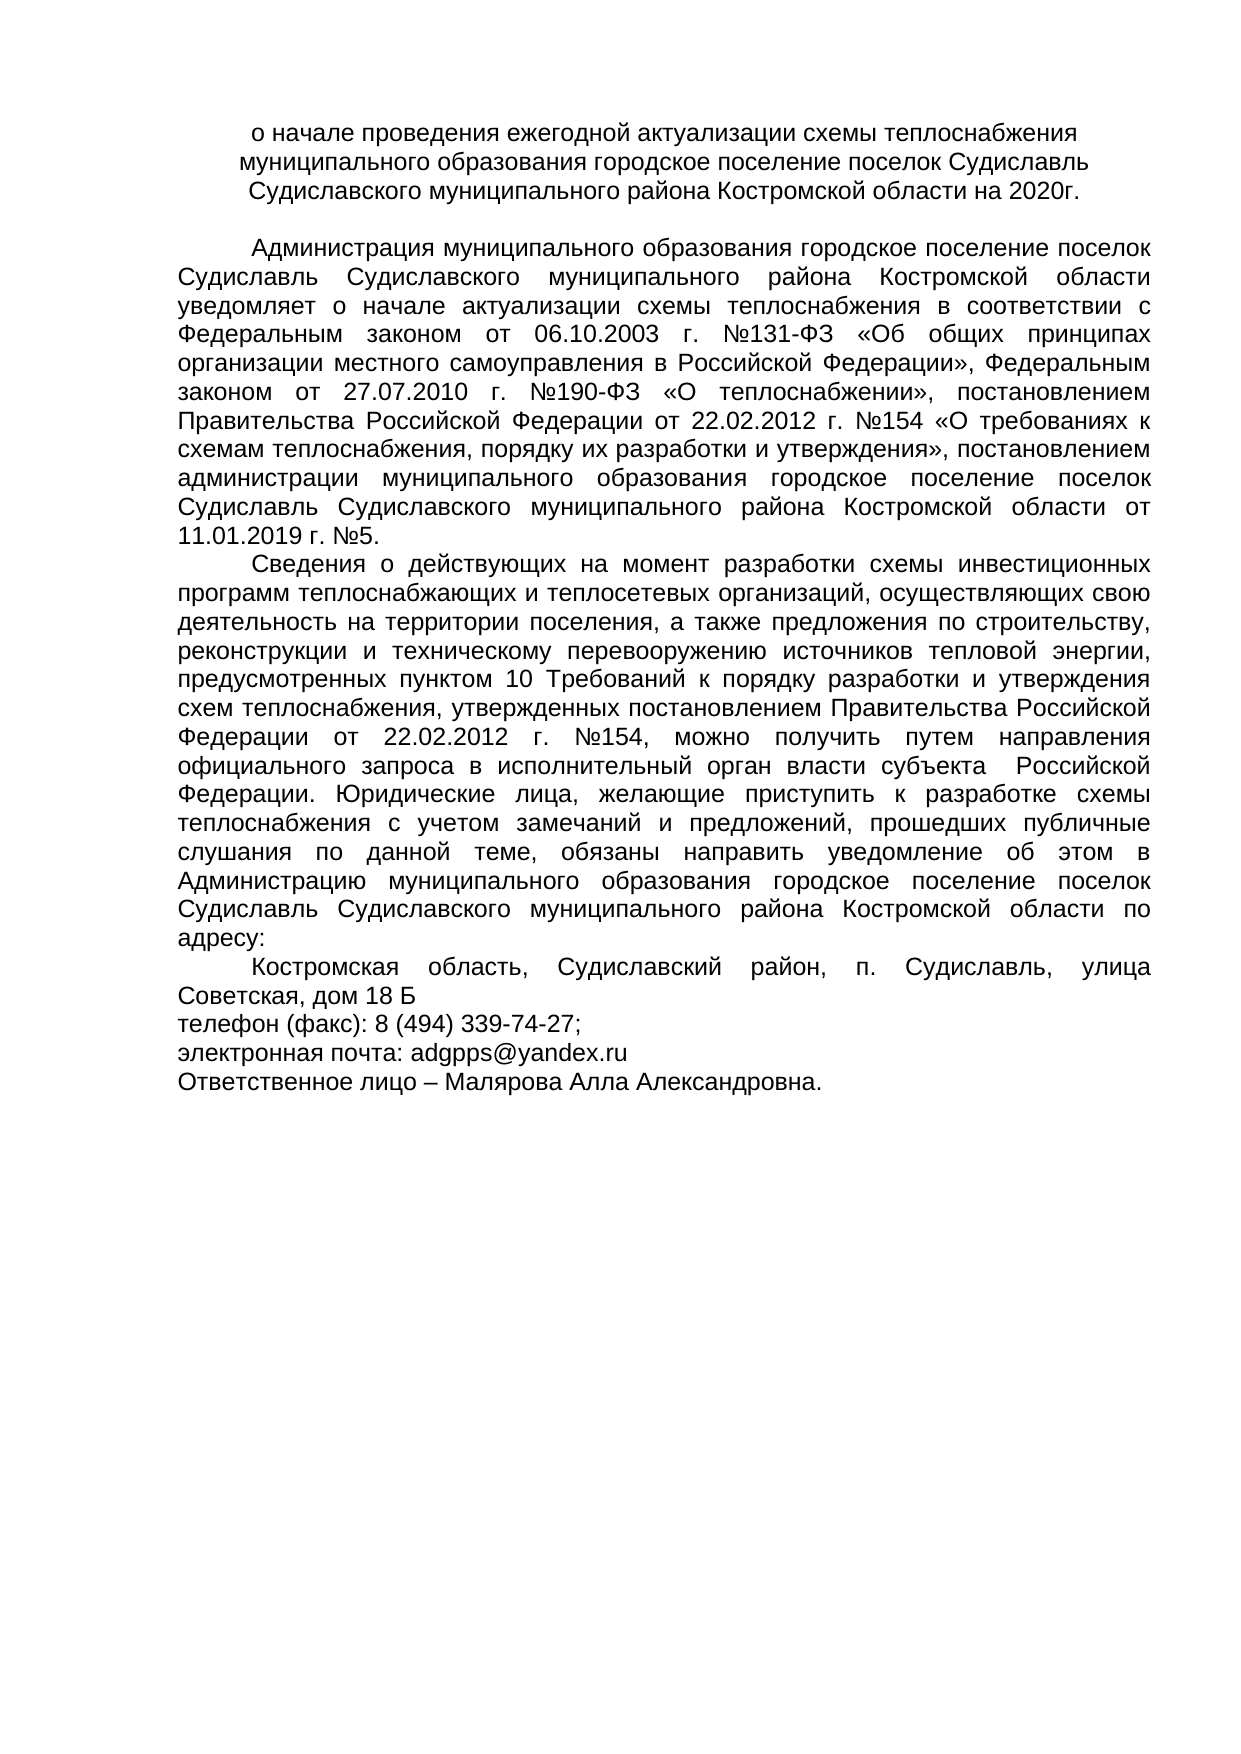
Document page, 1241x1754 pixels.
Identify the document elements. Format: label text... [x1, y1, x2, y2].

text Ответственное лицо – Малярова Алла Александровна. [177, 1067, 1152, 1096]
text Администрация муниципального образования городское поселение поселок Судиславль Судиславского муниципального района Костромской области уведомляет о начале актуализации схемы теплоснабжения в соответствии с Федеральным законом от 06.10.2003 г. №131-ФЗ «Об общих принципах организации местного самоуправления в Российской Федерации», Федеральным законом от 27.07.2010 г. №190-ФЗ «О теплоснабжении», постановлением Правительства Российской Федерации от 22.02.2012 г. №154 «О требованиях к схемам теплоснабжения, порядку их разработки и утверждения», постановлением администрации муниципального образования городское поселение поселок Судиславль Судиславского муниципального района Костромской области от 11.01.2019 г. №5. [177, 233, 1152, 549]
text телефон (факс): 8 (494) 339-74-27; [177, 1009, 1152, 1038]
text электронная почта: adgpps@yandex.ru [177, 1038, 1152, 1067]
text Костромская область, Судиславский район, п. Судиславль, улица Советская, дом 18 Б [177, 952, 1152, 1009]
text Сведения о действующих на момент разработки схемы инвестиционных программ теплоснабжающих и теплосетевых организаций, осуществляющих свою деятельность на территории поселения, а также предложения по строительству, реконструкции и техническому перевооружению источников тепловой энергии, предусмотренных пунктом 10 Требований к порядку разработки и утверждения схем теплоснабжения, утвержденных постановлением Правительства Российской Федерации от 22.02.2012 г. №154, можно получить путем направления официального запроса в исполнительный орган власти субъекта Российской Федерации. Юридические лица, желающие приступить к разработке схемы теплоснабжения с учетом замечаний и предложений, прошедших публичные слушания по данной теме, обязаны направить уведомление об этом в Администрацию муниципального образования городское поселение поселок Судиславль Судиславского муниципального района Костромской области по адресу: [177, 549, 1152, 952]
text о начале проведения ежегодной актуализации схемы теплоснабжения муниципального образования городское поселение поселок Судиславль Судиславского муниципального района Костромской области на 2020г. [177, 118, 1152, 204]
